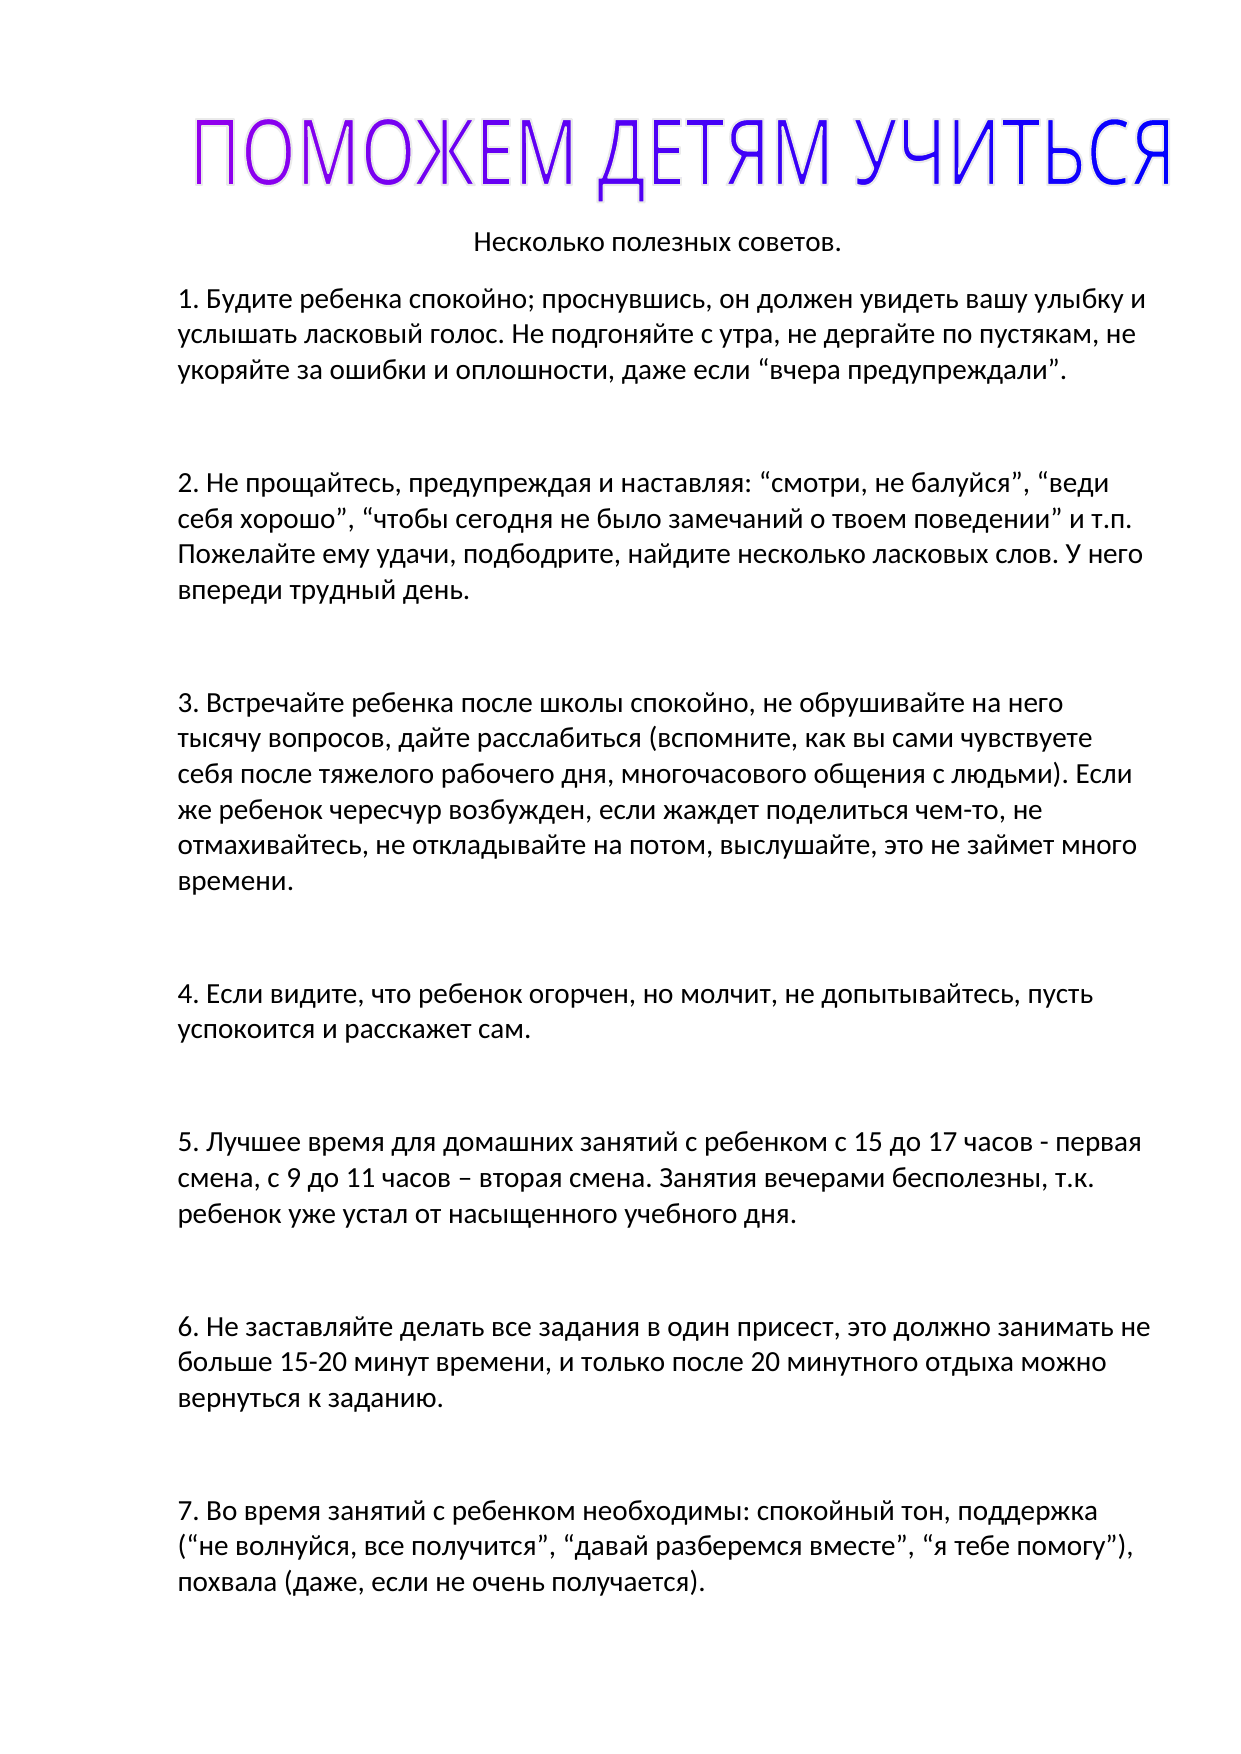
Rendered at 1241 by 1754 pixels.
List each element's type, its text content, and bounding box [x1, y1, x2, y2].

text 3. Встречайте ребенка после школы спокойно, не обрушивайте на него тысячу вопросов, дайте расслабиться (вспомните, как вы сами чувствуете себя после тяжелого рабочего дня, многочасового общения с людьми). Если же ребенок чересчур возбужден, если жаждет поделиться чем-то, не отмахивайтесь, не откладывайте на потом, выслушайте, это не займет много времени. [177, 684, 1152, 898]
text Несколько полезных советов. [177, 223, 1152, 259]
text 7. Во время занятий с ребенком необходимы: спокойный тон, поддержка (“не волнуйся, все получится”, “давай разберемся вместе”, “я тебе помогу”), похвала (даже, если не очень получается). [177, 1492, 1152, 1599]
text 2. Не прощайтесь, предупреждая и наставляя: “смотри, не балуйся”, “веди себя хорошо”, “чтобы сегодня не было замечаний о твоем поведении” и т.п. Пожелайте ему удачи, подбодрите, найдите несколько ласковых слов. У него впереди трудный день. [177, 464, 1152, 607]
text 1. Будите ребенка спокойно; проснувшись, он должен увидеть вашу улыбку и услышать ласковый голос. Не подгоняйте с утра, не дергайте по пустякам, не укоряйте за ошибки и оплошности, даже если “вчера предупреждали”. [177, 280, 1152, 387]
text 6. Не заставляйте делать все задания в один присест, это должно занимать не больше 15-20 минут времени, и только после 20 минутного отдыха можно вернуться к заданию. [177, 1308, 1152, 1414]
text 4. Если видите, что ребенок огорчен, но молчит, не допытывайтесь, пусть успокоится и расскажет сам. [177, 975, 1152, 1046]
text 5. Лучшее время для домашних занятий с ребенком с 15 до 17 часов - первая смена, с 9 до 11 часов – вторая смена. Занятия вечерами бесполезны, т.к. ребенок уже устал от насыщенного учебного дня. [177, 1123, 1152, 1230]
